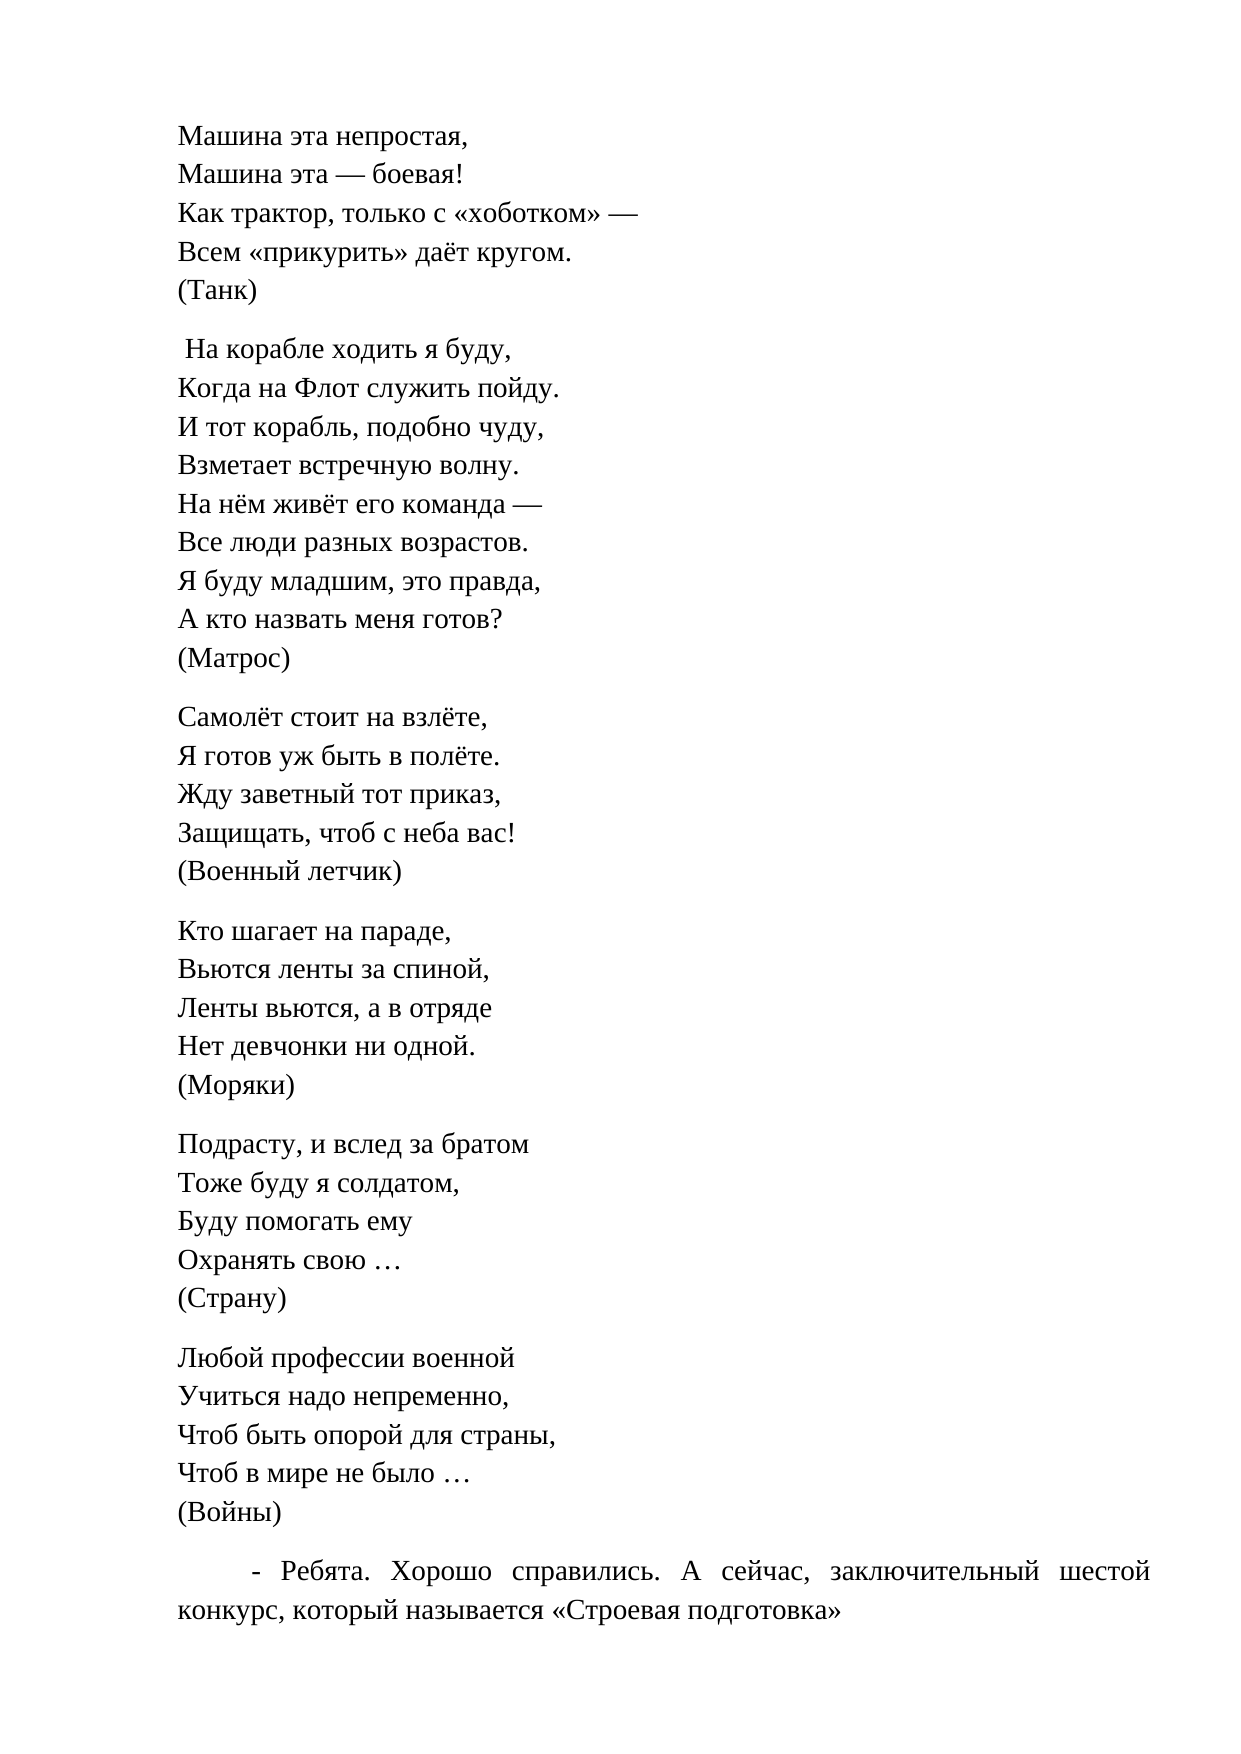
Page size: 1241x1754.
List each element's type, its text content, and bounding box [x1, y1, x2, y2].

text Кто шагает на параде, Вьются ленты за спиной, Ленты вьются, а в отряде Нет девчонки ни одной. (Моряки) [177, 913, 1152, 1101]
text На корабле ходить я буду, Когда на Флот служить пойду. И тот корабль, подобно чуду, Взметает встречную волну. На нём живёт его команда — Все люди разных возрастов. Я буду младшим, это правда, А кто назвать меня готов? (Матрос) [177, 332, 1152, 673]
text Самолёт стоит на взлёте, Я готов уж быть в полёте. Жду заветный тот приказ, Защищать, чтоб с неба вас! (Военный летчик) [177, 699, 1152, 887]
text Любой профессии военной Учиться надо непременно, Чтоб быть опорой для страны, Чтоб в мире не было … (Войны) [177, 1340, 1152, 1528]
text Машина эта непростая, Машина эта — боевая! Как трактор, только с «хоботком» — Всем «прикурить» даёт кругом. (Танк) [177, 118, 1152, 306]
text - Ребята. Хорошо справились. А сейчас, заключительный шестой конкурс, который называется «Строевая подготовка» [177, 1553, 1152, 1626]
text Подрасту, и вслед за братом Тоже буду я солдатом, Буду помогать ему Охранять свою … (Страну) [177, 1126, 1152, 1314]
